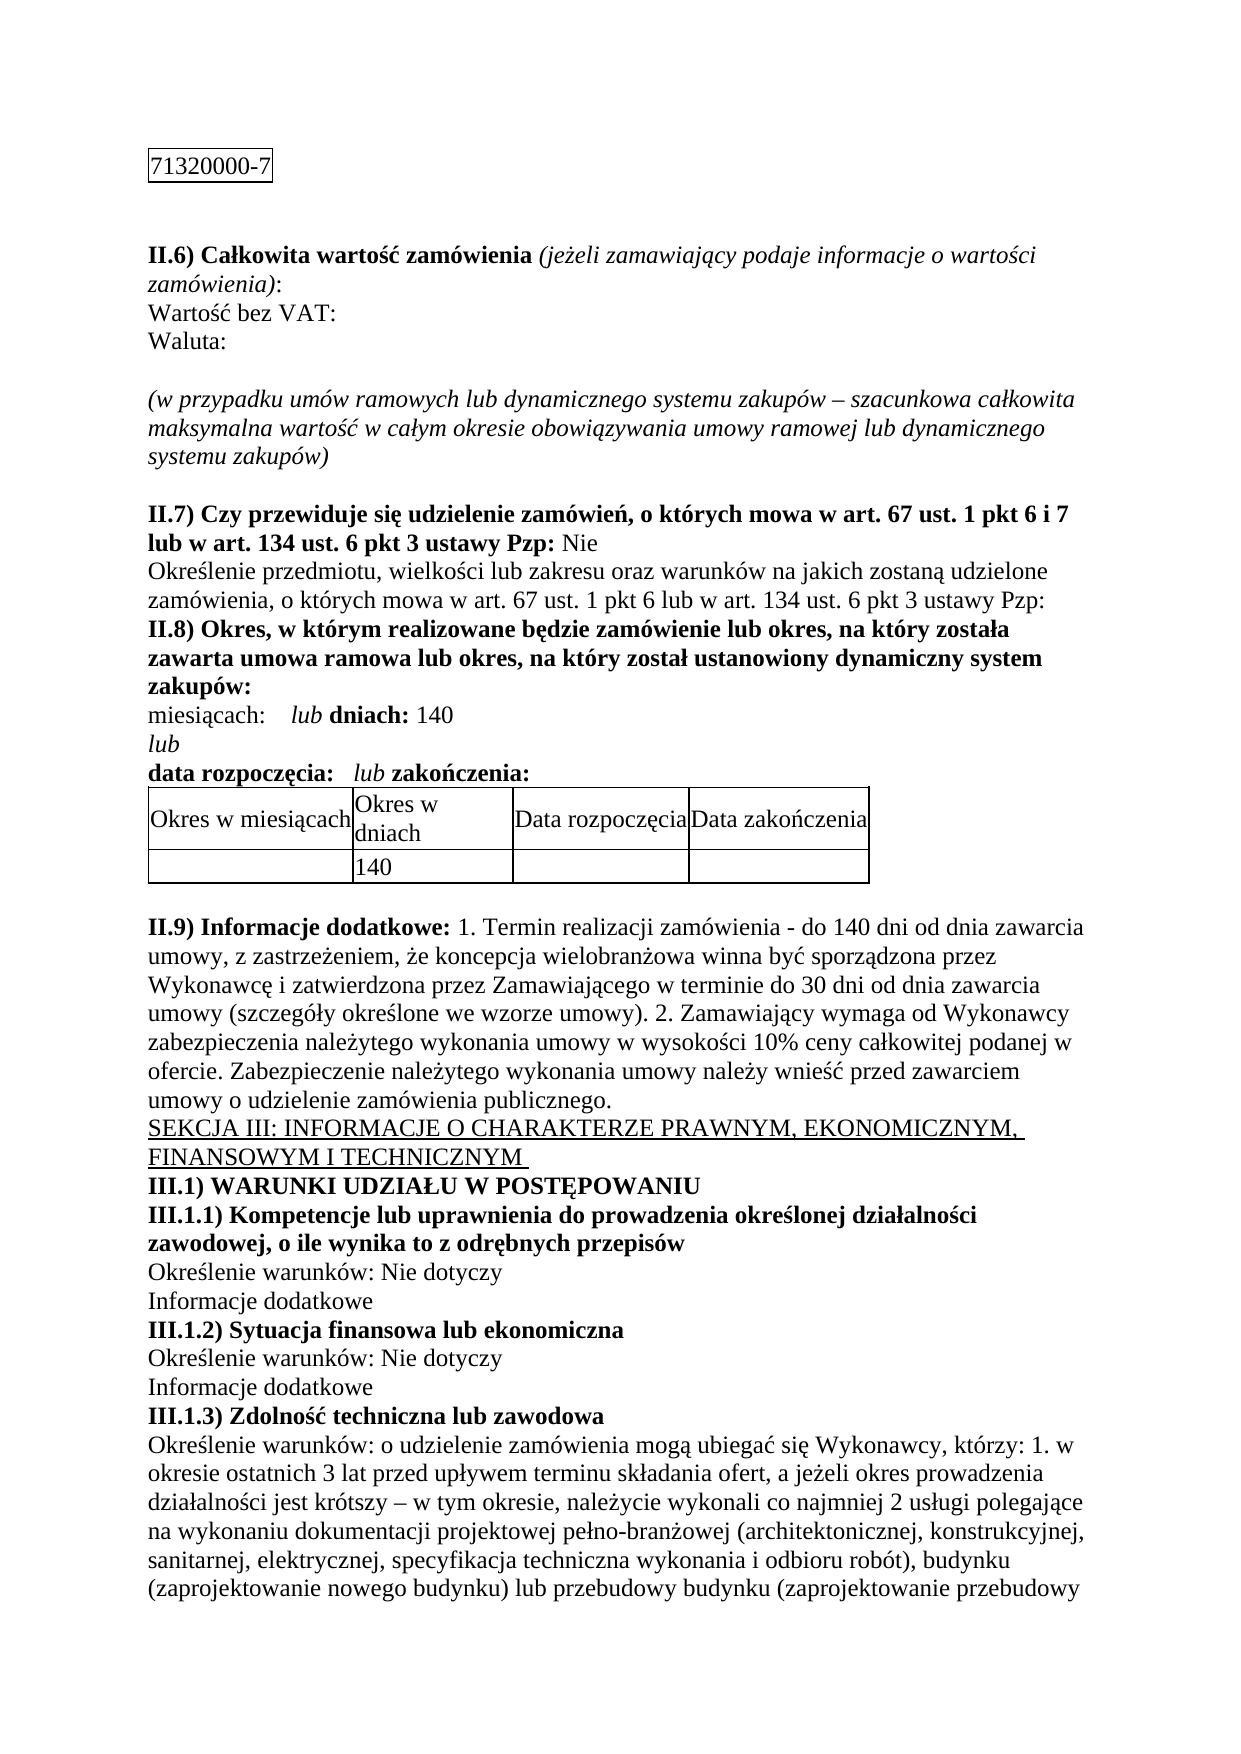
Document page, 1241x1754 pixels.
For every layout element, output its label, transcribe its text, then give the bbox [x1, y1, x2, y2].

text II.6) Całkowita wartość zamówienia (jeżeli zamawiający podaje informacje o wartości zamówienia): Wartość bez VAT: Waluta: [148, 183, 1093, 355]
table_cell [514, 850, 688, 882]
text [148, 1200, 1093, 1602]
table_header Okres w miesiącach [149, 788, 352, 848]
text II.7) Czy przewiduje się udzielenie zamówień, o których mowa w art. 67 ust. 1 pkt 6 i 7 lub w art. 134 ust. 6 pkt 3 ustawy Pzp: Nie Określenie przedmiotu, wielkości lub zakresu oraz warunków na jakich zostaną udzielone zamówienia, o których mowa w art. 67 ust. 1 pkt 6 lub w art. 134 ust. 6 pkt 3 ustawy Pzp: II.8) Okres, w którym realizowane będzie zamówienie lub okres, na który została zawarta umowa ramowa lub okres, na który został ustanowiony dynamiczny system zakupów: miesiącach: lub dniach: 140 lub data rozpoczęcia: lub zakończenia: [148, 470, 1093, 786]
table_header Data zakończenia [690, 788, 868, 848]
table_cell 71320000-7 [149, 149, 272, 181]
text SEKCJA III: INFORMACJE O CHARAKTERZE PRAWNYM, EKONOMICZNYM, FINANSOWYM I TECHNICZNYM [148, 1113, 1093, 1171]
table_cell [149, 850, 352, 882]
text III.1) WARUNKI UDZIAŁU W POSTĘPOWANIU [148, 1171, 1093, 1200]
text (w przypadku umów ramowych lub dynamicznego systemu zakupów – szacunkowa całkowita maksymalna wartość w całym okresie obowiązywania umowy ramowej lub dynamicznego systemu zakupów) [148, 355, 1093, 470]
table_header Data rozpoczęcia [514, 788, 688, 848]
table_header Okres w dniach [354, 788, 512, 848]
table_cell [690, 850, 868, 882]
table_cell 140 [354, 850, 512, 882]
text II.9) Informacje dodatkowe: 1. Termin realizacji zamówienia - do 140 dni od dnia zawarcia umowy, z zastrzeżeniem, że koncepcja wielobranżowa winna być sporządzona przez Wykonawcę i zatwierdzona przez Zamawiającego w terminie do 30 dni od dnia zawarcia umowy (szczegóły określone we wzorze umowy). 2. Zamawiający wymaga od Wykonawcy zabezpieczenia należytego wykonania umowy w wysokości 10% ceny całkowitej podanej w ofercie. Zabezpieczenie należytego wykonania umowy należy wnieść przed zawarciem umowy o udzielenie zamówienia publicznego. [148, 883, 1093, 1113]
